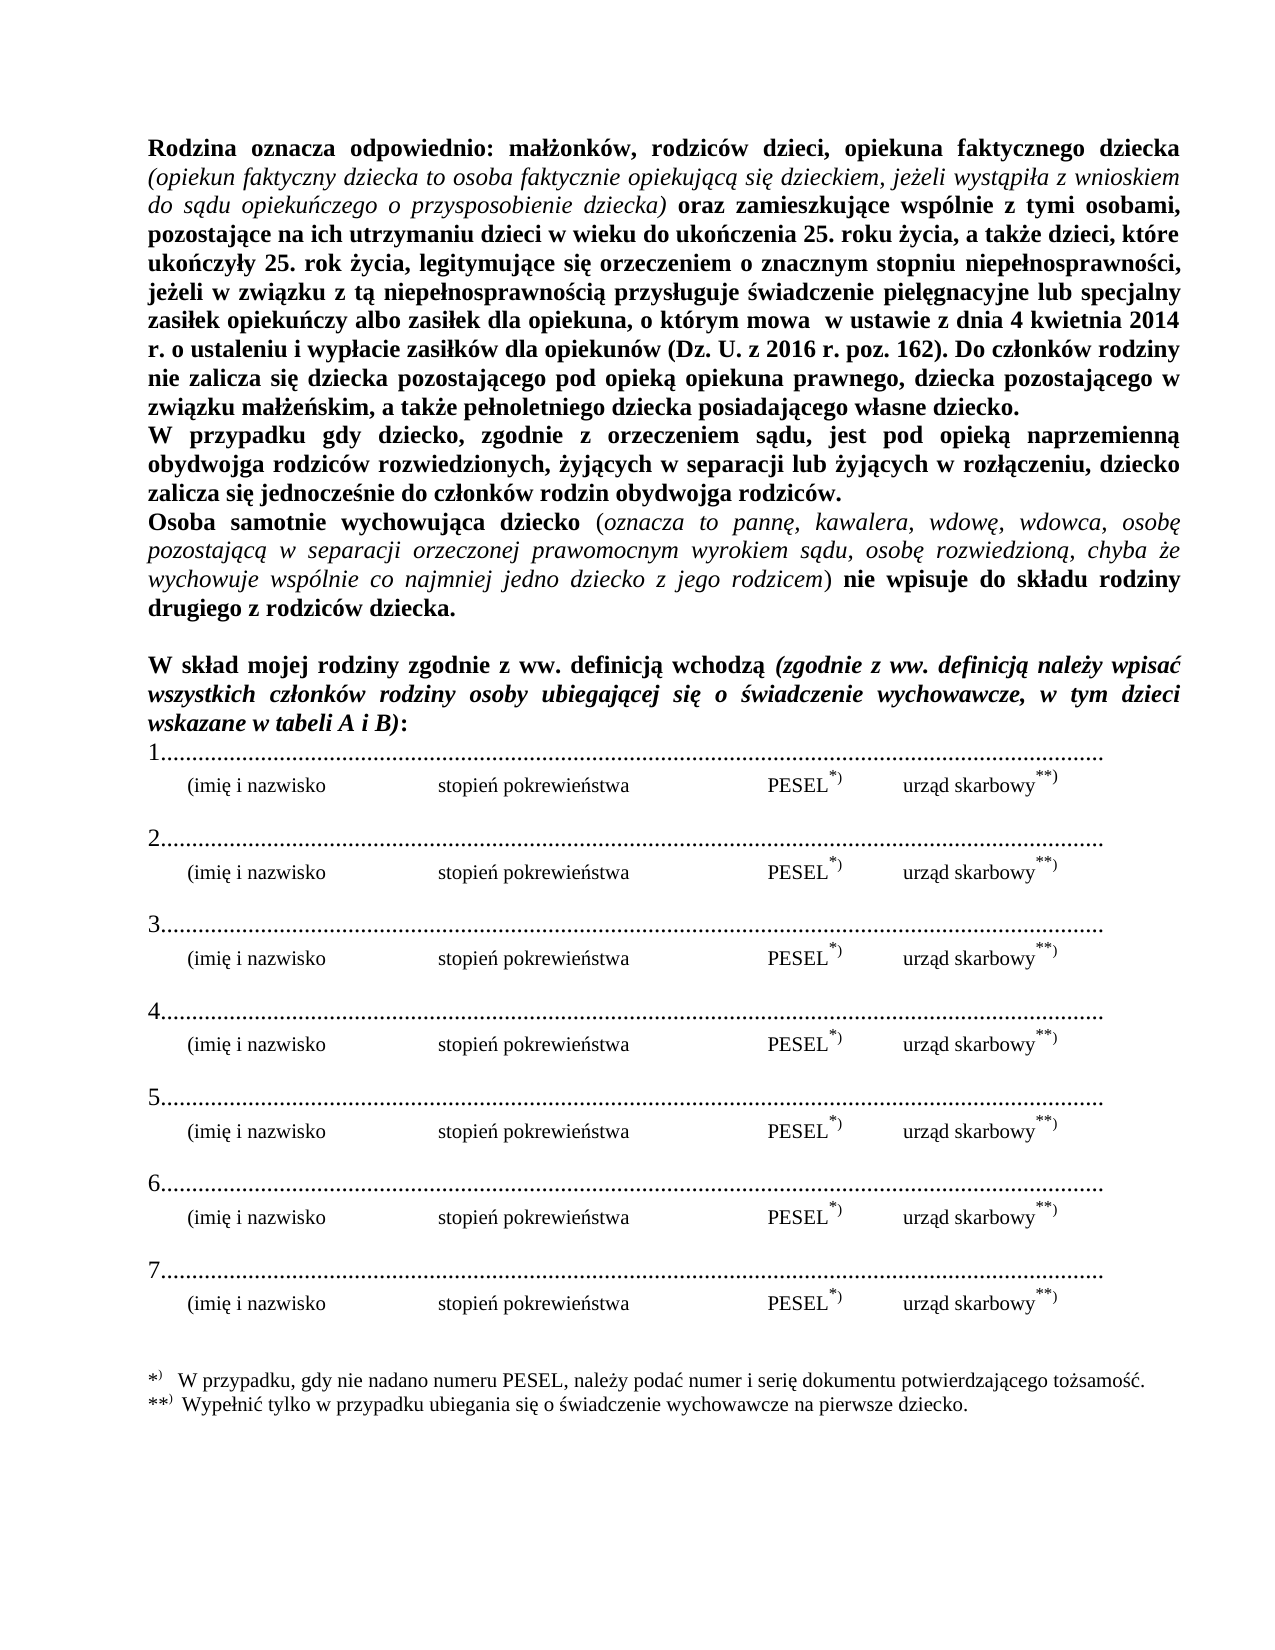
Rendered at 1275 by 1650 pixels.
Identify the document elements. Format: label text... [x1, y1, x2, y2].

text (imię i nazwisko stopień pokrewieństwa PESEL*) urząd skarbowy**) [187, 852, 1181, 885]
text (imię i nazwisko stopień pokrewieństwa PESEL*) urząd skarbowy**) [187, 765, 1181, 799]
text (imię i nazwisko stopień pokrewieństwa PESEL*) urząd skarbowy**) [187, 938, 1181, 972]
text 2....................................................................................................................................................... [148, 823, 1181, 852]
text 3....................................................................................................................................................... [148, 909, 1181, 938]
text (imię i nazwisko stopień pokrewieństwa PESEL*) urząd skarbowy**) [187, 1197, 1181, 1231]
text 6....................................................................................................................................................... [148, 1168, 1181, 1197]
text 5....................................................................................................................................................... [148, 1082, 1181, 1111]
text 4....................................................................................................................................................... [148, 996, 1181, 1024]
text **) Wypełnić tylko w przypadku ubiegania się o świadczenie wychowawcze na pierwsze dziecko. [148, 1392, 1181, 1416]
text 7....................................................................................................................................................... [148, 1255, 1181, 1283]
text 1....................................................................................................................................................... [148, 737, 1181, 765]
text (imię i nazwisko stopień pokrewieństwa PESEL*) urząd skarbowy**) [187, 1283, 1181, 1317]
text W przypadku gdy dziecko, zgodnie z orzeczeniem sądu, jest pod opieką naprzemienną obydwojga rodziców rozwiedzionych, żyjących w separacji lub żyjących w rozłączeniu, dziecko zalicza się jednocześnie do członków rodzin obydwojga rodziców. [148, 420, 1181, 507]
text (imię i nazwisko stopień pokrewieństwa PESEL*) urząd skarbowy**) [187, 1024, 1181, 1058]
text Rodzina oznacza odpowiednio: małżonków, rodziców dzieci, opiekuna faktycznego dziecka (opiekun faktyczny dziecka to osoba faktycznie opiekującą się dzieckiem, jeżeli wystąpiła z wnioskiem do sądu opiekuńczego o przysposobienie dziecka) oraz zamieszkujące wspólnie z tymi osobami, pozostające na ich utrzymaniu dzieci w wieku do ukończenia 25. roku życia, a także dzieci, które ukończyły 25. rok życia, legitymujące się orzeczeniem o znacznym stopniu niepełnosprawności, jeżeli w związku z tą niepełnosprawnością przysługuje świadczenie pielęgnacyjne lub specjalny zasiłek opiekuńczy albo zasiłek dla opiekuna, o którym mowa w ustawie z dnia 4 kwietnia 2014 r. o ustaleniu i wypłacie zasiłków dla opiekunów (Dz. U. z 2016 r. poz. 162). Do członków rodziny nie zalicza się dziecka pozostającego pod opieką opiekuna prawnego, dziecka pozostającego w związku małżeńskim, a także pełnoletniego dziecka posiadającego własne dziecko. [148, 133, 1181, 420]
text Osoba samotnie wychowująca dziecko (oznacza to pannę, kawalera, wdowę, wdowca, osobę pozostającą w separacji orzeczonej prawomocnym wyrokiem sądu, osobę rozwiedzioną, chyba że wychowuje wspólnie co najmniej jedno dziecko z jego rodzicem) nie wpisuje do składu rodziny drugiego z rodziców dziecka. [148, 507, 1181, 622]
text W skład mojej rodziny zgodnie z ww. definicją wchodzą (zgodnie z ww. definicją należy wpisać wszystkich członków rodziny osoby ubiegającej się o świadczenie wychowawcze, w tym dzieci wskazane w tabeli A i B): [148, 650, 1181, 737]
text *) W przypadku, gdy nie nadano numeru PESEL, należy podać numer i serię dokumentu potwierdzającego tożsamość. [148, 1367, 1181, 1392]
text (imię i nazwisko stopień pokrewieństwa PESEL*) urząd skarbowy**) [187, 1111, 1181, 1144]
